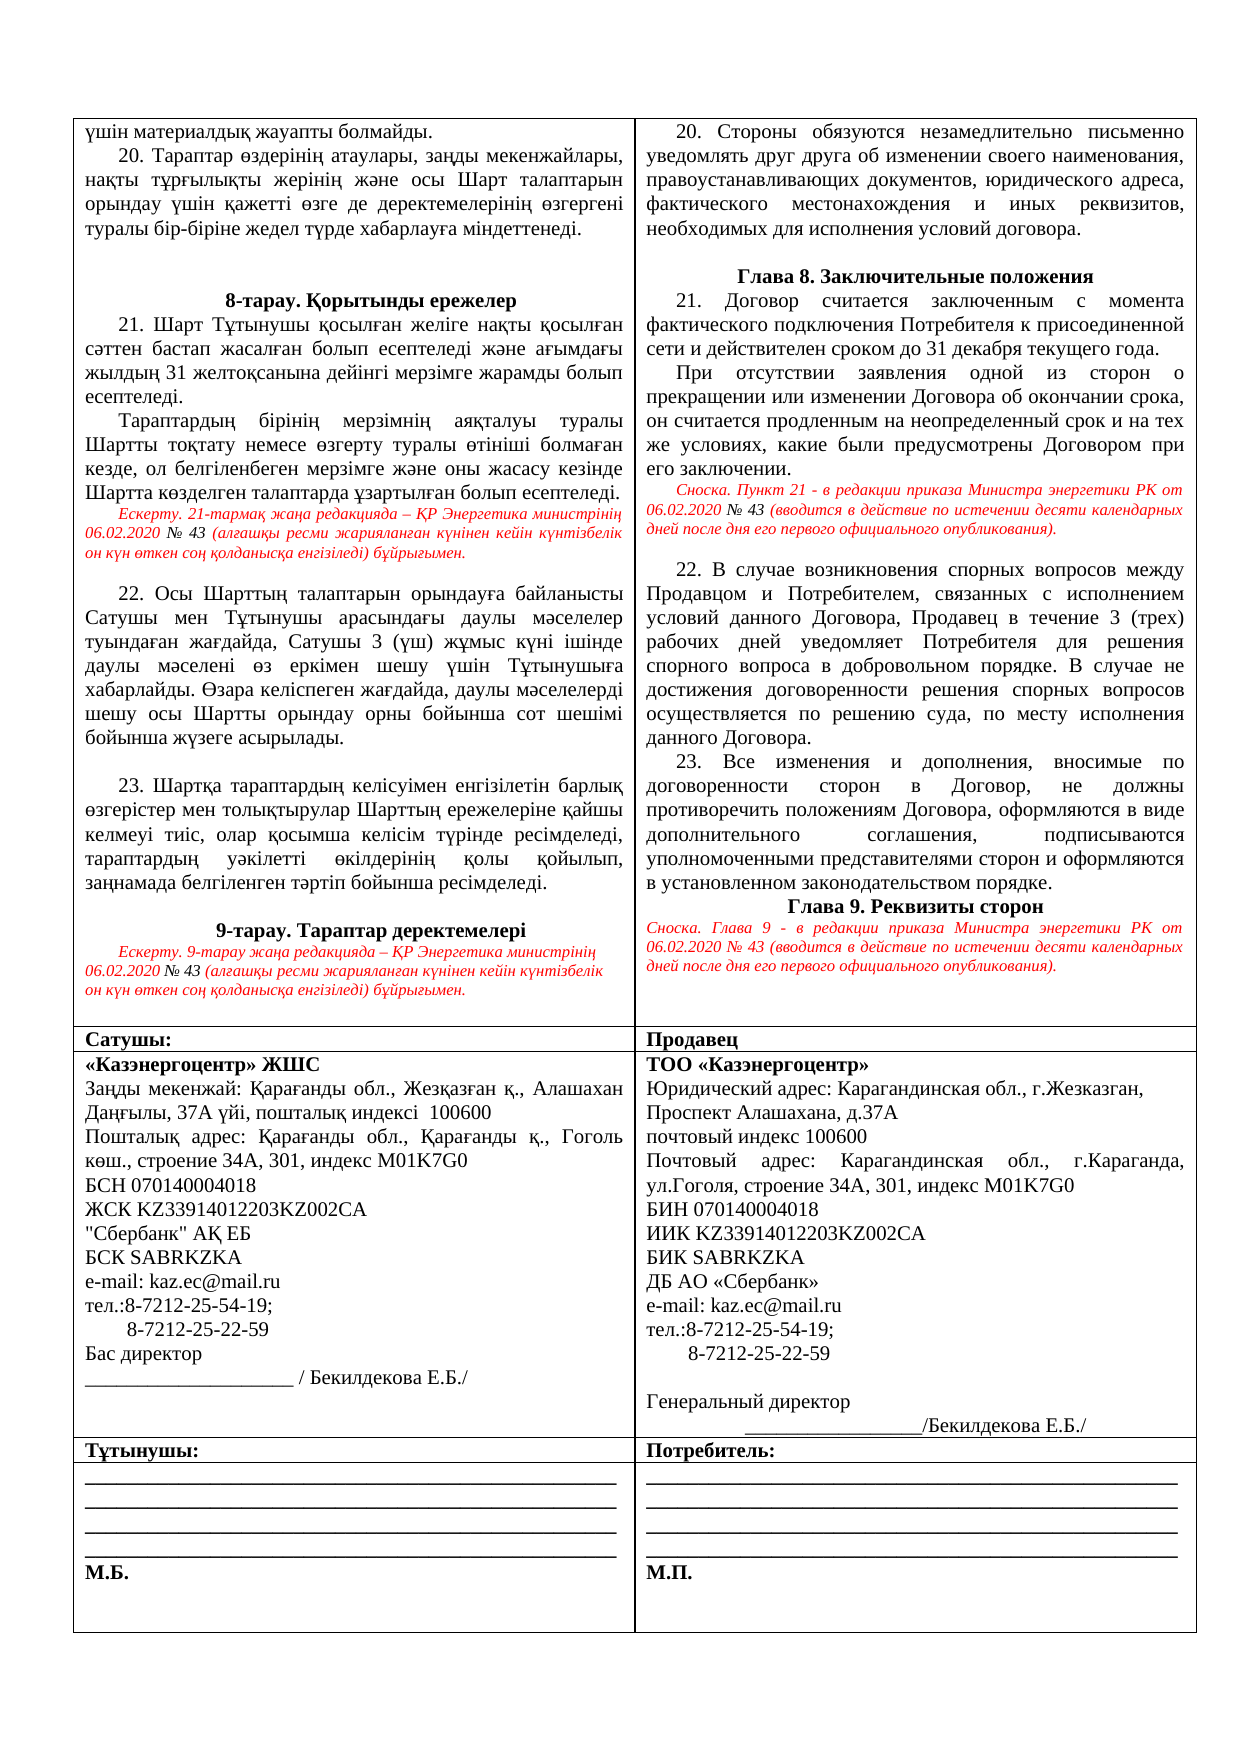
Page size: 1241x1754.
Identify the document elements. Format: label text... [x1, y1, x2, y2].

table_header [636, 119, 1196, 1026]
table_cell ____________________________________________________________________________________________________________________________________________________________________________________________________________М.П. [636, 1463, 1196, 1632]
table_cell «Казэнергоцентр» ЖШС Заңды мекенжай: Қарағанды обл., Жезқазған қ., Алашахан Даңғылы, 37А үйі, пошталық индексі 100600 Пошталық адрес: Қарағанды обл., Қарағанды қ., Гоголь көш., строение 34А, 301, индекс M01K7G0 БСН 070140004018 ЖСК KZ33914012203KZ002CA "Сбербанк" АҚ ЕБ БСК SABRKZKA e-mail: kaz.ec@mail.ru тел.:8-7212-25-54-19; 8-7212-25-22-59 Бас директор ____________________ / Бекилдекова Е.Б./ [74, 1052, 634, 1437]
table_cell ТОО «Казэнергоцентр» Юридический адрес: Карагандинская обл., г.Жезказган, Проспект Алашахана, д.37А почтовый индекс 100600 Почтовый адрес: Карагандинская обл., г.Караганда, ул.Гоголя, строение 34А, 301, индекс M01K7G0 БИН 070140004018 ИИК KZ33914012203KZ002CA БИК SABRKZKA ДБ АО «Сбербанк» e-mail: kaz.ec@mail.ru тел.:8-7212-25-54-19; 8-7212-25-22-59 Генеральный директор _________________/Бекилдекова Е.Б./ [636, 1052, 1196, 1437]
table_cell Тұтынушы: [74, 1438, 634, 1462]
table_cell Продавец [636, 1027, 1196, 1051]
table_cell ____________________________________________________________________________________________________________________________________________________________________________________________________________М.Б. [74, 1463, 634, 1632]
table_cell Сатушы: [74, 1027, 634, 1051]
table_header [74, 119, 634, 1026]
table_cell Потребитель: [636, 1438, 1196, 1462]
